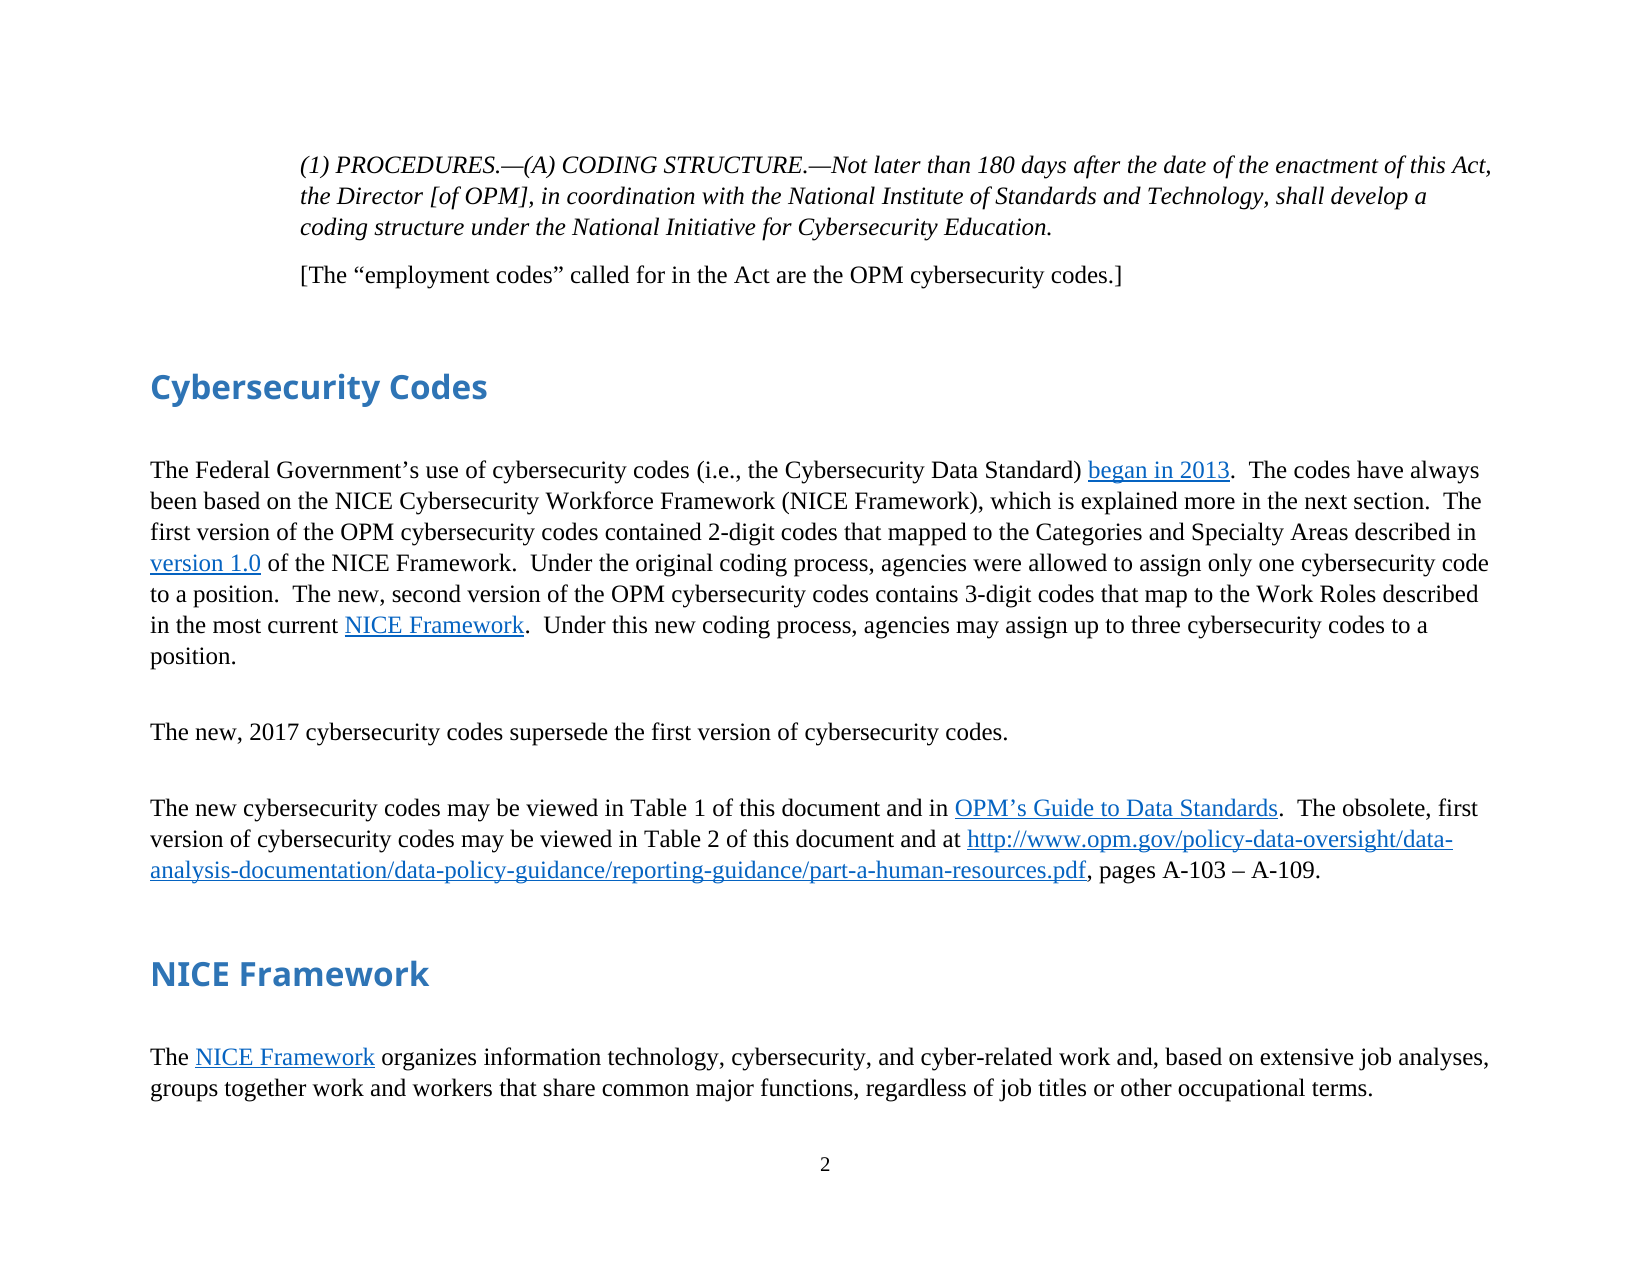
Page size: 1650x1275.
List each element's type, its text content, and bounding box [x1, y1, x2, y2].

text The Federal Government’s use of cybersecurity codes (i.e., the Cybersecurity Data Standard) began in 2013. The codes have always been based on the NICE Cybersecurity Workforce Framework (NICE Framework), which is explained more in the next section. The first version of the OPM cybersecurity codes contained 2-digit codes that mapped to the Categories and Specialty Areas described in version 1.0 of the NICE Framework. Under the original coding process, agencies were allowed to assign only one cybersecurity code to a position. The new, second version of the OPM cybersecurity codes contains 3-digit codes that map to the Work Roles described in the most current NICE Framework. Under this new coding process, agencies may assign up to three cybersecurity codes to a position. [150, 455, 1500, 670]
text The new cybersecurity codes may be viewed in Table 1 of this document and in OPM’s Guide to Data Standards. The obsolete, first version of cybersecurity codes may be viewed in Table 2 of this document and at http://www.opm.gov/policy-data-oversight/data-analysis-documentation/data-policy-guidance/reporting-guidance/part-a-human-resources.pdf, pages A-103 – A-109. [150, 793, 1500, 884]
text The new, 2017 cybersecurity codes supersede the first version of cybersecurity codes. [150, 717, 1500, 746]
text NICE Framework [150, 950, 1500, 996]
text Cybersecurity Codes [150, 363, 1500, 409]
text [The “employment codes” called for in the Act are the OPM cybersecurity codes.] [225, 260, 1500, 288]
text (1) PROCEDURES.—(A) CODING STRUCTURE.—Not later than 180 days after the date of the enactment of this Act, the Director [of OPM], in coordination with the National Institute of Standards and Technology, shall develop a coding structure under the National Initiative for Cybersecurity Education. [300, 150, 1500, 241]
text The NICE Framework organizes information technology, cybersecurity, and cyber-related work and, based on extensive job analyses, groups together work and workers that share common major functions, regardless of job titles or other occupational terms. [150, 1042, 1500, 1102]
